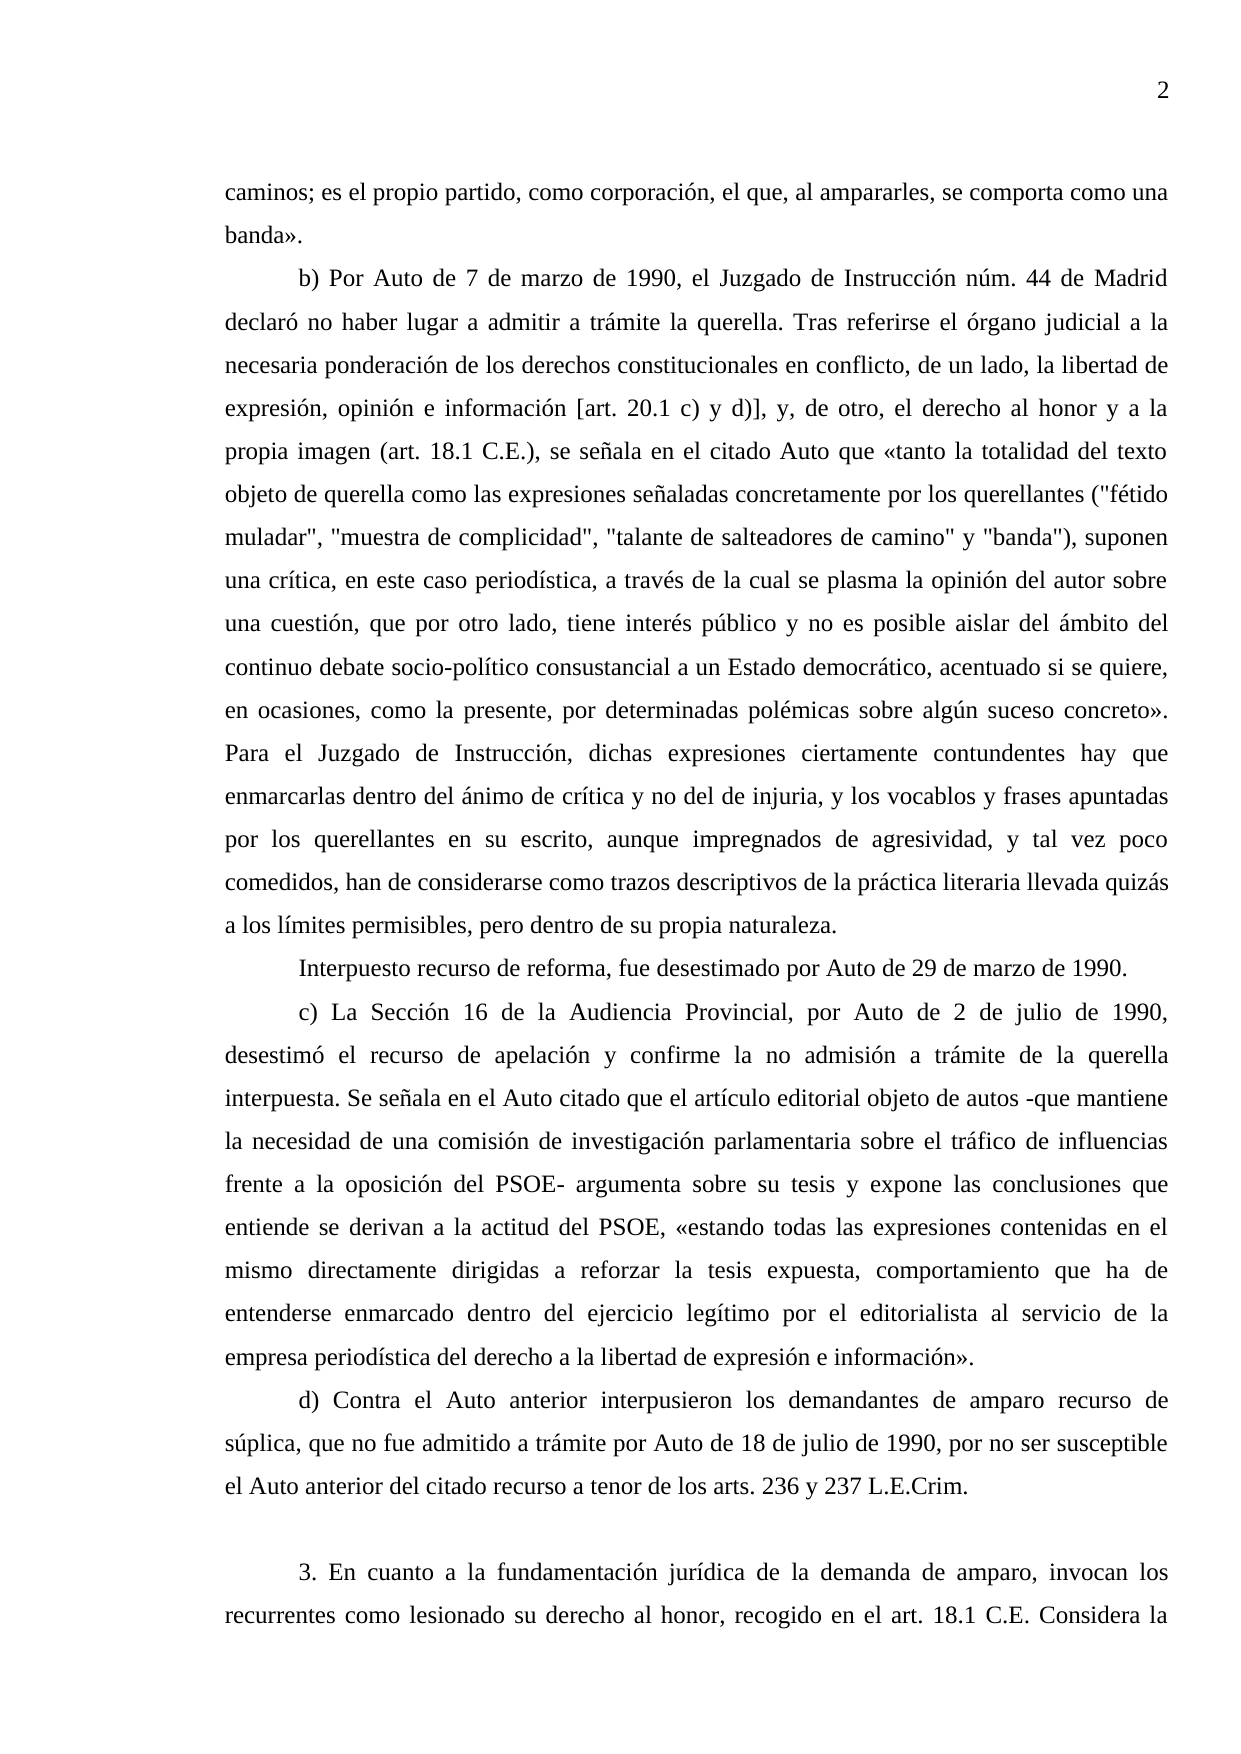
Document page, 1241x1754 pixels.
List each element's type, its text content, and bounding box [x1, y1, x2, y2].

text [224, 177, 1169, 249]
text d) Contra el Auto anterior interpusieron los demandantes de amparo recurso de súplica, que no fue admitido a trámite por Auto de 18 de julio de 1990, por no ser susceptible el Auto anterior del citado recurso a tenor de los arts. 236 y 237 L.E.Crim. [224, 1385, 1169, 1500]
text c) La Sección 16 de la Audiencia Provincial, por Auto de 2 de julio de 1990, desestimó el recurso de apelación y confirme la no admisión a trámite de la querella interpuesta. Se señala en el Auto citado que el artículo editorial objeto de autos -que mantiene la necesidad de una comisión de investigación parlamentaria sobre el tráfico de influencias frente a la oposición del PSOE- argumenta sobre su tesis y expone las conclusiones que entiende se derivan a la actitud del PSOE, «estando todas las expresiones contenidas en el mismo directamente dirigidas a reforzar la tesis expuesta, comportamiento que ha de entenderse enmarcado dentro del ejercicio legítimo por el editorialista al servicio de la empresa periodística del derecho a la libertad de expresión e información». [224, 997, 1169, 1370]
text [224, 1557, 1169, 1629]
text b) Por Auto de 7 de marzo de 1990, el Juzgado de Instrucción núm. 44 de Madrid declaró no haber lugar a admitir a trámite la querella. Tras referirse el órgano judicial a la necesaria ponderación de los derechos constitucionales en conflicto, de un lado, la libertad de expresión, opinión e información [art. 20.1 c) y d)], y, de otro, el derecho al honor y a la propia imagen (art. 18.1 C.E.), se señala en el citado Auto que «tanto la totalidad del texto objeto de querella como las expresiones señaladas concretamente por los querellantes ("fétido muladar", "muestra de complicidad", "talante de salteadores de camino" y "banda"), suponen una crítica, en este caso periodística, a través de la cual se plasma la opinión del autor sobre una cuestión, que por otro lado, tiene interés público y no es posible aislar del ámbito del continuo debate socio-político consustancial a un Estado democrático, acentuado si se quiere, en ocasiones, como la presente, por determinadas polémicas sobre algún suceso concreto». Para el Juzgado de Instrucción, dichas expresiones ciertamente contundentes hay que enmarcarlas dentro del ánimo de crítica y no del de injuria, y los vocablos y frases apuntadas por los querellantes en su escrito, aunque impregnados de agresividad, y tal vez poco comedidos, han de considerarse como trazos descriptivos de la práctica literaria llevada quizás a los límites permisibles, pero dentro de su propia naturaleza. [224, 263, 1169, 939]
text Interpuesto recurso de reforma, fue desestimado por Auto de 29 de marzo de 1990. [224, 953, 1169, 982]
